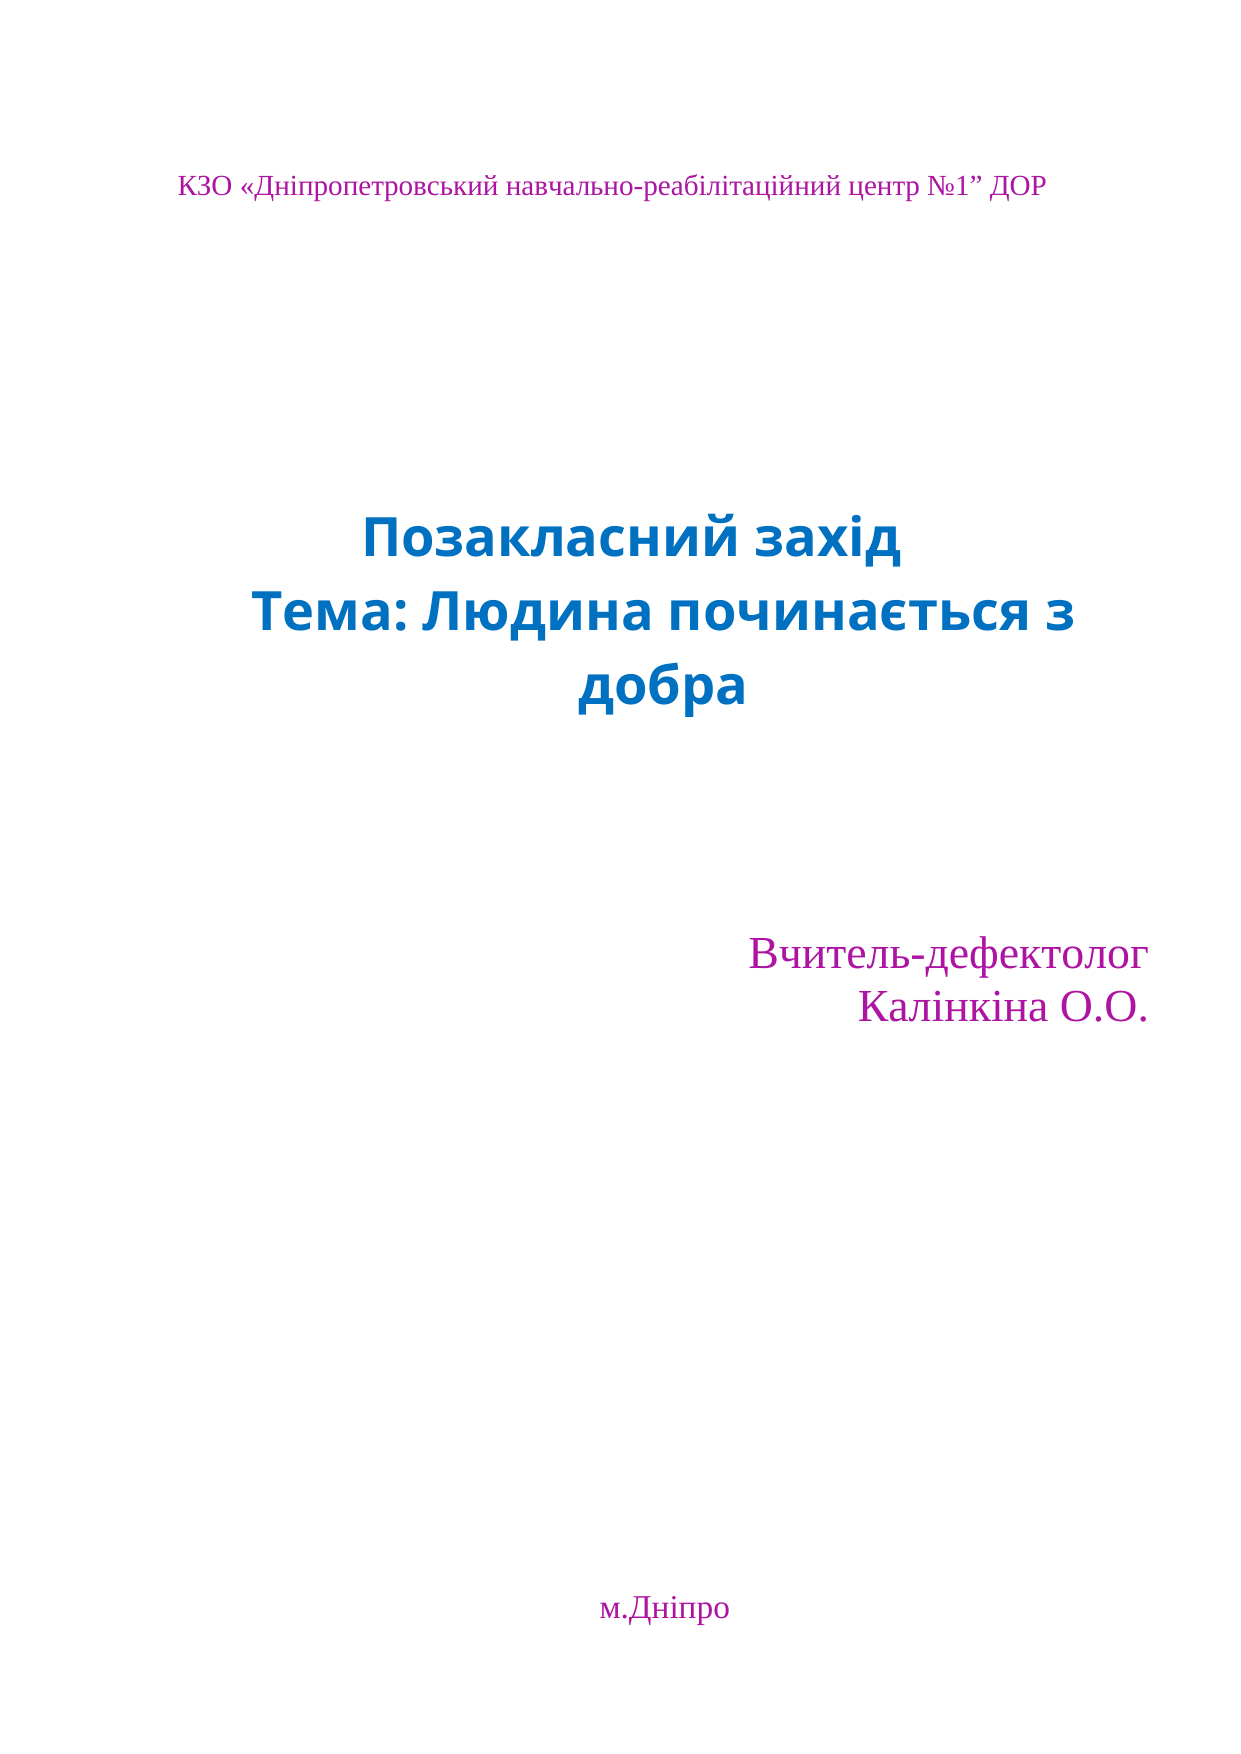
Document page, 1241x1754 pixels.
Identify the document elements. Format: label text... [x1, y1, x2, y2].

text м.Дніпро [177, 1588, 1152, 1626]
text Вчитель-дефектолог Калінкіна О.О. [177, 926, 1149, 1032]
text Позакласний захід Тема: Людина починається з добра [179, 499, 1082, 720]
text КЗО «Дніпропетровський навчально-реабілітаційний центр №1” ДОР [177, 168, 1149, 201]
